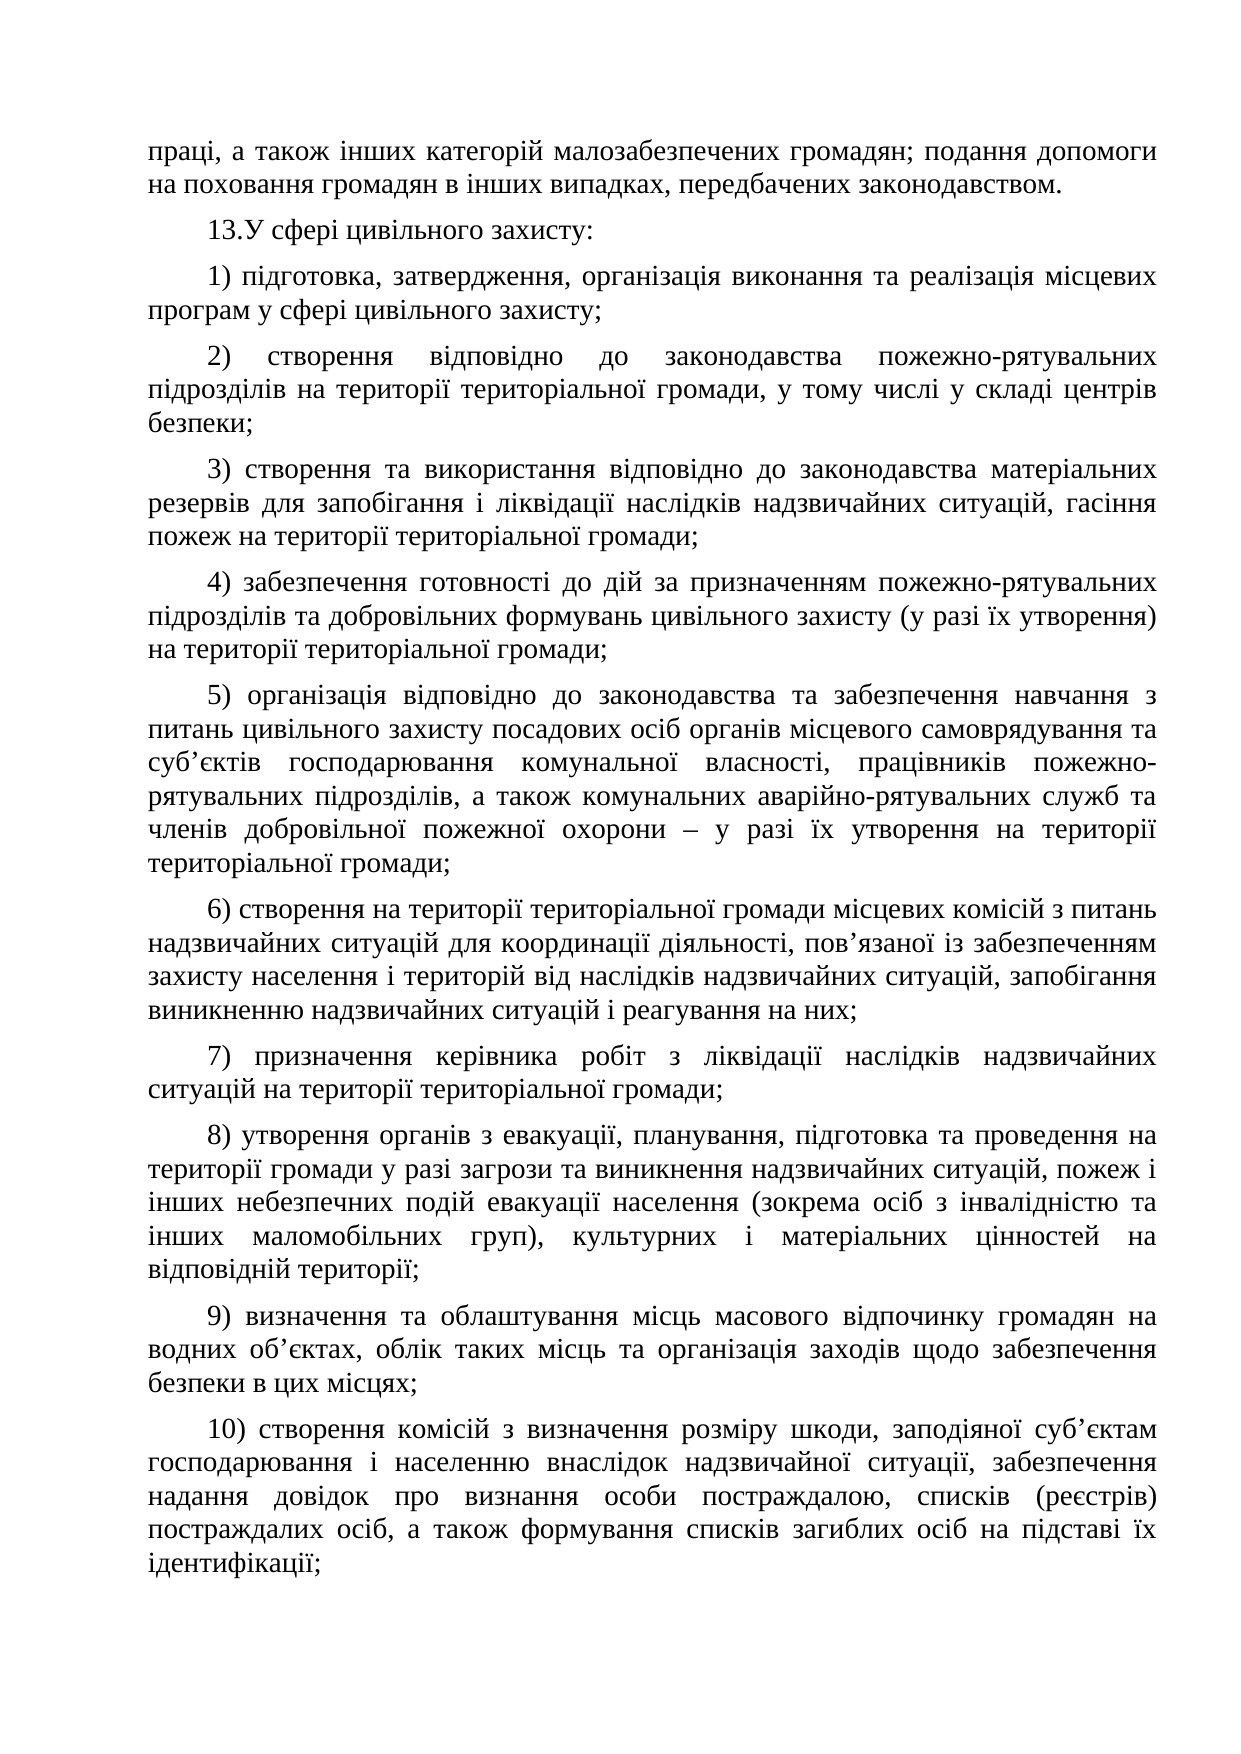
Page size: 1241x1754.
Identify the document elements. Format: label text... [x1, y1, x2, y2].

text 1) підготовка, затвердження, організація виконання та реалізація місцевих програм у сфері цивільного захисту; [148, 258, 1158, 326]
text 9) визначення та облаштування місць масового відпочинку громадян на водних об’єктах, облік таких місць та організація заходів щодо забезпечення безпеки в цих місцях; [148, 1298, 1158, 1398]
text 13.У сфері цивільного захисту: [148, 212, 1158, 246]
text 10) створення комісій з визначення розміру шкоди, заподіяної суб’єктам господарювання і населенню внаслідок надзвичайної ситуації, забезпечення надання довідок про визнання особи постраждалою, списків (реєстрів) постраждалих осіб, а також формування списків загиблих осіб на підставі їх ідентифікації; [148, 1411, 1158, 1578]
text 4) забезпечення готовності до дій за призначенням пожежно-рятувальних підрозділів та добровільних формувань цивільного захисту (у разі їх утворення) на території територіальної громади; [148, 564, 1158, 665]
text 5) організація відповідно до законодавства та забезпечення навчання з питань цивільного захисту посадових осіб органів місцевого самоврядування та суб’єктів господарювання комунальної власності, працівників пожежно-рятувальних підрозділів, а також комунальних аварійно-рятувальних служб та членів добровільної пожежної охорони – у разі їх утворення на території територіальної громади; [148, 677, 1158, 879]
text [148, 133, 1158, 200]
text 6) створення на території територіальної громади місцевих комісій з питань надзвичайних ситуацій для координації діяльності, пов’язаної із забезпеченням захисту населення і територій від наслідків надзвичайних ситуацій, запобігання виникненню надзвичайних ситуацій і реагування на них; [148, 891, 1158, 1025]
text 2) створення відповідно до законодавства пожежно-рятувальних підрозділів на території територіальної громади, у тому числі у складі центрів безпеки; [148, 338, 1158, 439]
text 7) призначення керівника робіт з ліквідації наслідків надзвичайних ситуацій на території територіальної громади; [148, 1038, 1158, 1105]
text 3) створення та використання відповідно до законодавства матеріальних резервів для запобігання і ліквідації наслідків надзвичайних ситуацій, гасіння пожеж на території територіальної громади; [148, 451, 1158, 552]
text 8) утворення органів з евакуації, планування, підготовка та проведення на території громади у разі загрози та виникнення надзвичайних ситуацій, пожеж і інших небезпечних подій евакуації населення (зокрема осіб з інвалідністю та інших маломобільних груп), культурних і матеріальних цінностей на відповідній території; [148, 1117, 1158, 1285]
